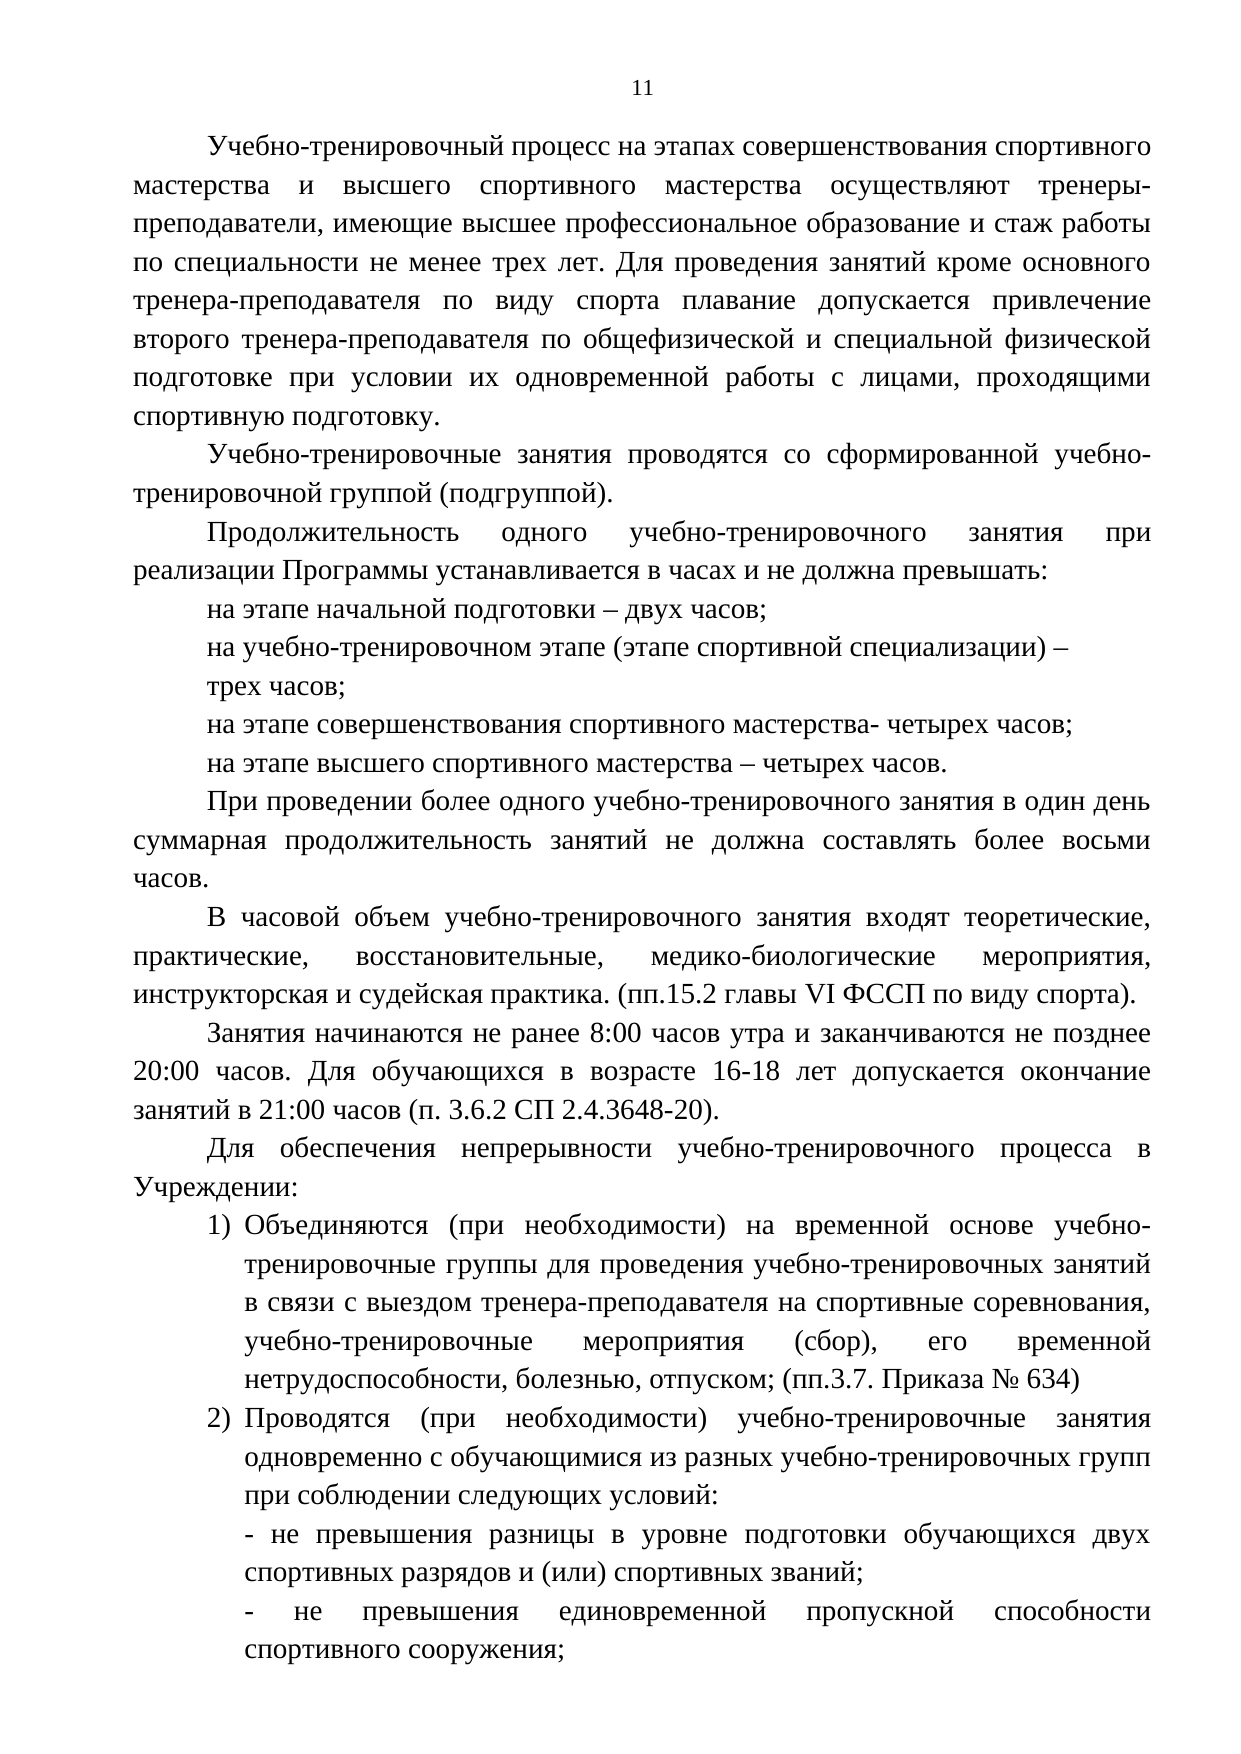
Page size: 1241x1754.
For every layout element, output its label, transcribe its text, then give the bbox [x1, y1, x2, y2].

list Проводятся (при необходимости) учебно-тренировочные занятия одновременно с обучающимися из разных учебно-тренировочных групп при соблюдении следующих условий: [207, 1400, 1152, 1511]
list - не превышения единовременной пропускной способности спортивного сооружения; [244, 1593, 1152, 1665]
text на учебно-тренировочном этапе (этапе спортивной специализации) – [207, 629, 1152, 663]
text Занятия начинаются не ранее 8:00 часов утра и заканчиваются не позднее 20:00 часов. Для обучающихся в возрасте 16-18 лет допускается окончание занятий в 21:00 часов (п. 3.6.2 СП 2.4.3648-20). [133, 1015, 1152, 1125]
text При проведении более одного учебно-тренировочного занятия в один день суммарная продолжительность занятий не должна составлять более восьми часов. [133, 783, 1152, 894]
text Учебно-тренировочные занятия проводятся со сформированной учебно-тренировочной группой (подгруппой). [133, 437, 1152, 509]
text на этапе начальной подготовки – двух часов; [133, 591, 1152, 624]
text на этапе совершенствования спортивного мастерства- четырех часов; [133, 706, 1152, 740]
list Объединяются (при необходимости) на временной основе учебно-тренировочные группы для проведения учебно-тренировочных занятий в связи с выездом тренера-преподавателя на спортивные соревнования, учебно-тренировочные мероприятия (сбор), его временной нетрудоспособности, болезнью, отпуском; (пп.3.7. Приказа № 634) [207, 1207, 1152, 1395]
text на этапе высшего спортивного мастерства – четырех часов. [133, 745, 1152, 778]
text Учебно-тренировочный процесс на этапах совершенствования спортивного мастерства и высшего спортивного мастерства осуществляют тренеры-преподаватели, имеющие высшее профессиональное образование и стаж работы по специальности не менее трех лет. Для проведения занятий кроме основного тренера-преподавателя по виду спорта плавание допускается привлечение второго тренера-преподавателя по общефизической и специальной физической подготовке при условии их одновременной работы с лицами, проходящими спортивную подготовку. [133, 128, 1152, 432]
text Продолжительность одного учебно-тренировочного занятия при реализации Программы устанавливается в часах и не должна превышать: [133, 514, 1152, 586]
list - не превышения разницы в уровне подготовки обучающихся двух спортивных разрядов и (или) спортивных званий; [244, 1516, 1152, 1588]
text В часовой объем учебно-тренировочного занятия входят теоретические, практические, восстановительные, медико-биологические мероприятия, инструкторская и судейская практика. (пп.15.2 главы VI ФССП по виду спорта). [133, 899, 1152, 1010]
text трех часов; [207, 668, 1152, 701]
text Для обеспечения непрерывности учебно-тренировочного процесса в Учреждении: [133, 1130, 1152, 1202]
